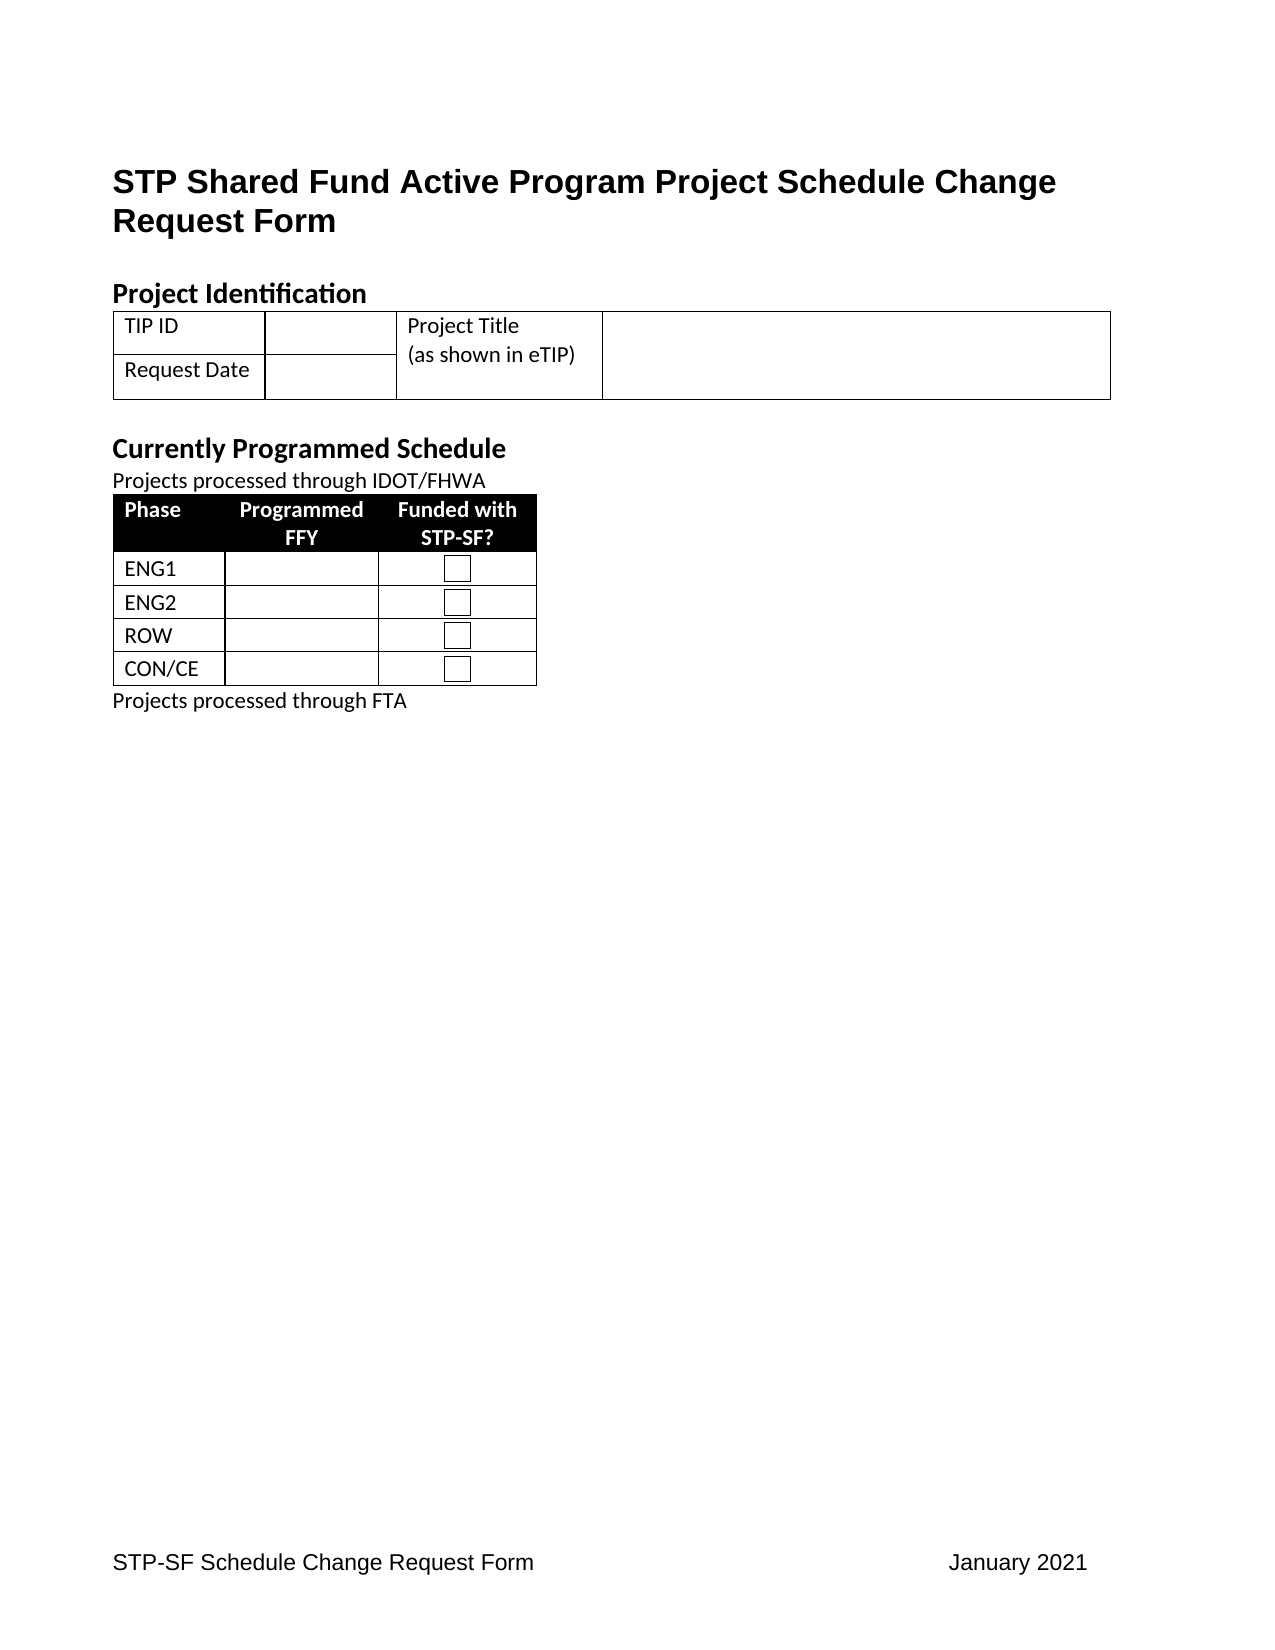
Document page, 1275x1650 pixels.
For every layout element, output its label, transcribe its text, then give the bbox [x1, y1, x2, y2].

table_cell [266, 355, 396, 398]
text Currently Programmed Schedule [112, 430, 1162, 466]
text Project Identification [112, 275, 1162, 311]
table_cell [226, 652, 378, 685]
table_cell ENG2 [114, 586, 224, 618]
table_header Programmed FFY [226, 495, 378, 551]
table_cell CON/CE [114, 652, 224, 685]
table_cell [379, 652, 536, 685]
table_header Project Title (as shown in eTIP) [397, 312, 602, 398]
table_header [603, 312, 1110, 398]
table_cell [379, 619, 536, 651]
table_header [266, 312, 396, 354]
table_cell Request Date [114, 355, 264, 398]
table_header Funded with STP-SF? [379, 495, 536, 551]
text Projects processed through FTA [112, 686, 600, 714]
table_cell [379, 586, 536, 618]
table_cell [379, 552, 536, 584]
subtitle STP Shared Fund Active Program Project Schedule Change Request Form [112, 162, 1162, 239]
table_cell [226, 552, 378, 584]
table_cell [226, 586, 378, 618]
table_cell [226, 619, 378, 651]
table_header TIP ID [114, 312, 264, 354]
text Projects processed through IDOT/FHWA [112, 466, 600, 494]
table_header Phase [114, 495, 224, 551]
table_cell ENG1 [114, 552, 224, 584]
table_cell ROW [114, 619, 224, 651]
